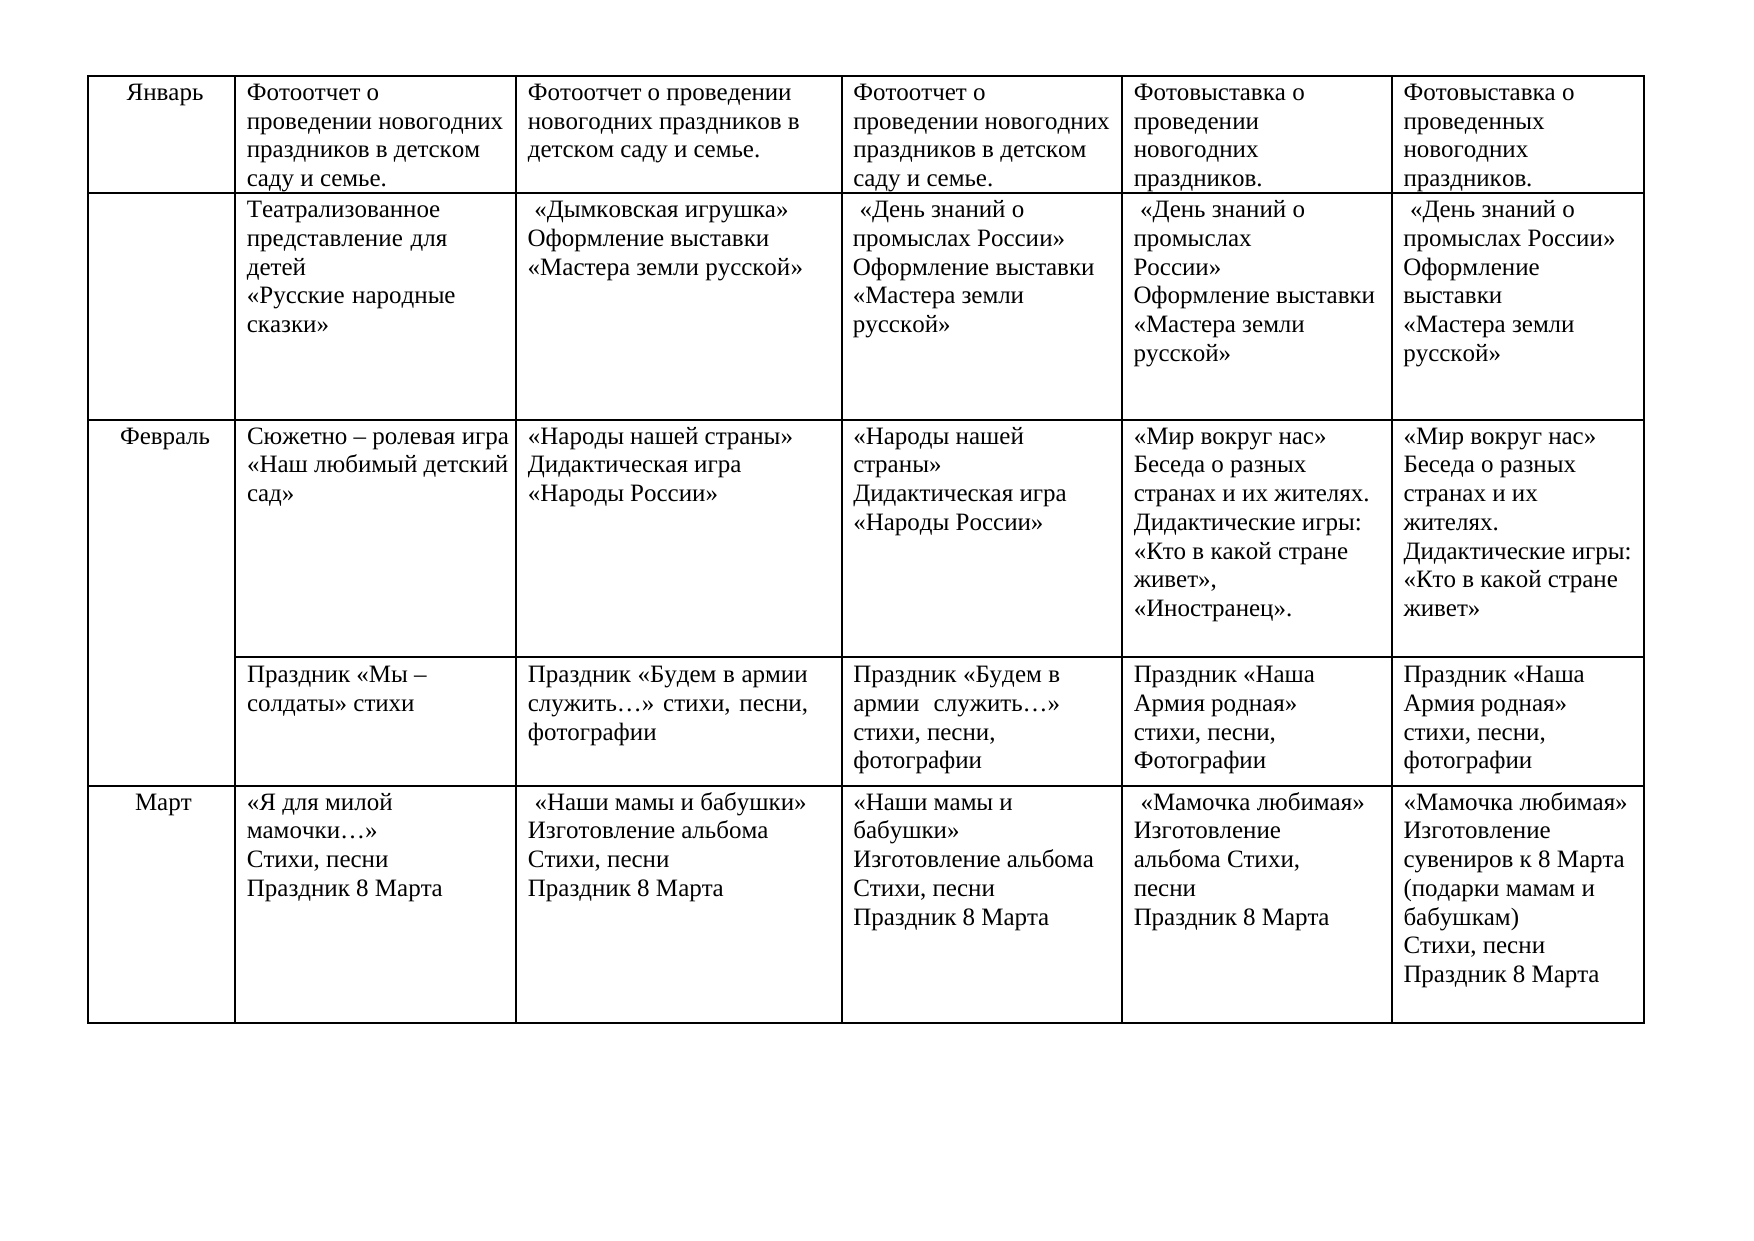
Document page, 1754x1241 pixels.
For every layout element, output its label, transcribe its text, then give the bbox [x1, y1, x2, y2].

table_cell «Дымковская игрушка» Оформление выставки «Мастера земли русской» [517, 194, 841, 419]
table_cell «Наши мамы и бабушки» Изготовление альбома Стихи, песни Праздник 8 Марта [843, 787, 1121, 1022]
table_cell Праздник «Наша Армия родная» стихи, песни, фотографии [1393, 658, 1643, 785]
table_cell Фотовыставка о проведении новогодних праздников. [1123, 77, 1391, 192]
table_cell «День знаний о промыслах России» Оформление выставки «Мастера земли русской» [843, 194, 1121, 419]
table_cell Фотоотчет о проведении новогодних праздников в детском саду и семье. [236, 77, 515, 192]
table_cell «Я для милой мамочки…» Стихи, песни Праздник 8 Марта [236, 787, 515, 1022]
table_cell Фотоотчет о проведении новогодних праздников в детском саду и семье. [517, 77, 841, 192]
table_cell Сюжетно – ролевая игра «Наш любимый детский сад» [236, 421, 515, 656]
table_cell Февраль [89, 421, 234, 785]
table_cell Праздник «Наша Армия родная» стихи, песни, Фотографии [1123, 658, 1391, 785]
table_cell «Народы нашей страны» Дидактическая игра «Народы России» [517, 421, 841, 656]
table_cell Фотоотчет о проведении новогодних праздников в детском саду и семье. [843, 77, 1121, 192]
table_cell Праздник «Будем в армии служить…» стихи, песни, фотографии [843, 658, 1121, 785]
table_cell «Мамочка любимая» Изготовление сувениров к 8 Марта (подарки мамам и бабушкам) Стихи, песни Праздник 8 Марта [1393, 787, 1643, 1022]
table_cell Фотовыставка о проведенных новогодних праздников. [1393, 77, 1643, 192]
table_cell «Народы нашей страны» Дидактическая игра «Народы России» [843, 421, 1121, 656]
table_cell «Мамочка любимая» Изготовление альбома Стихи, песни Праздник 8 Марта [1123, 787, 1391, 1022]
table_cell «Мир вокруг нас» Беседа о разных странах и их жителях. Дидактические игры: «Кто в какой стране живет», «Иностранец». [1123, 421, 1391, 656]
table_cell Праздник «Будем в армии служить…» стихи, песни, фотографии [517, 658, 841, 785]
table_cell Праздник «Мы – солдаты» стихи [236, 658, 515, 785]
table_cell «Мир вокруг нас» Беседа о разных странах и их жителях. Дидактические игры: «Кто в какой стране живет» [1393, 421, 1643, 656]
table_cell Март [89, 787, 234, 1022]
table_cell Театрализованное представление для детей «Русские народные сказки» [236, 194, 515, 419]
table_cell Январь [89, 77, 234, 192]
table_cell «День знаний о промыслах России» Оформление выставки «Мастера земли русской» [1393, 194, 1643, 419]
table_cell «Наши мамы и бабушки» Изготовление альбома Стихи, песни Праздник 8 Марта [517, 787, 841, 1022]
table_cell «День знаний о промыслах России» Оформление выставки «Мастера земли русской» [1123, 194, 1391, 419]
table_cell [89, 194, 234, 419]
